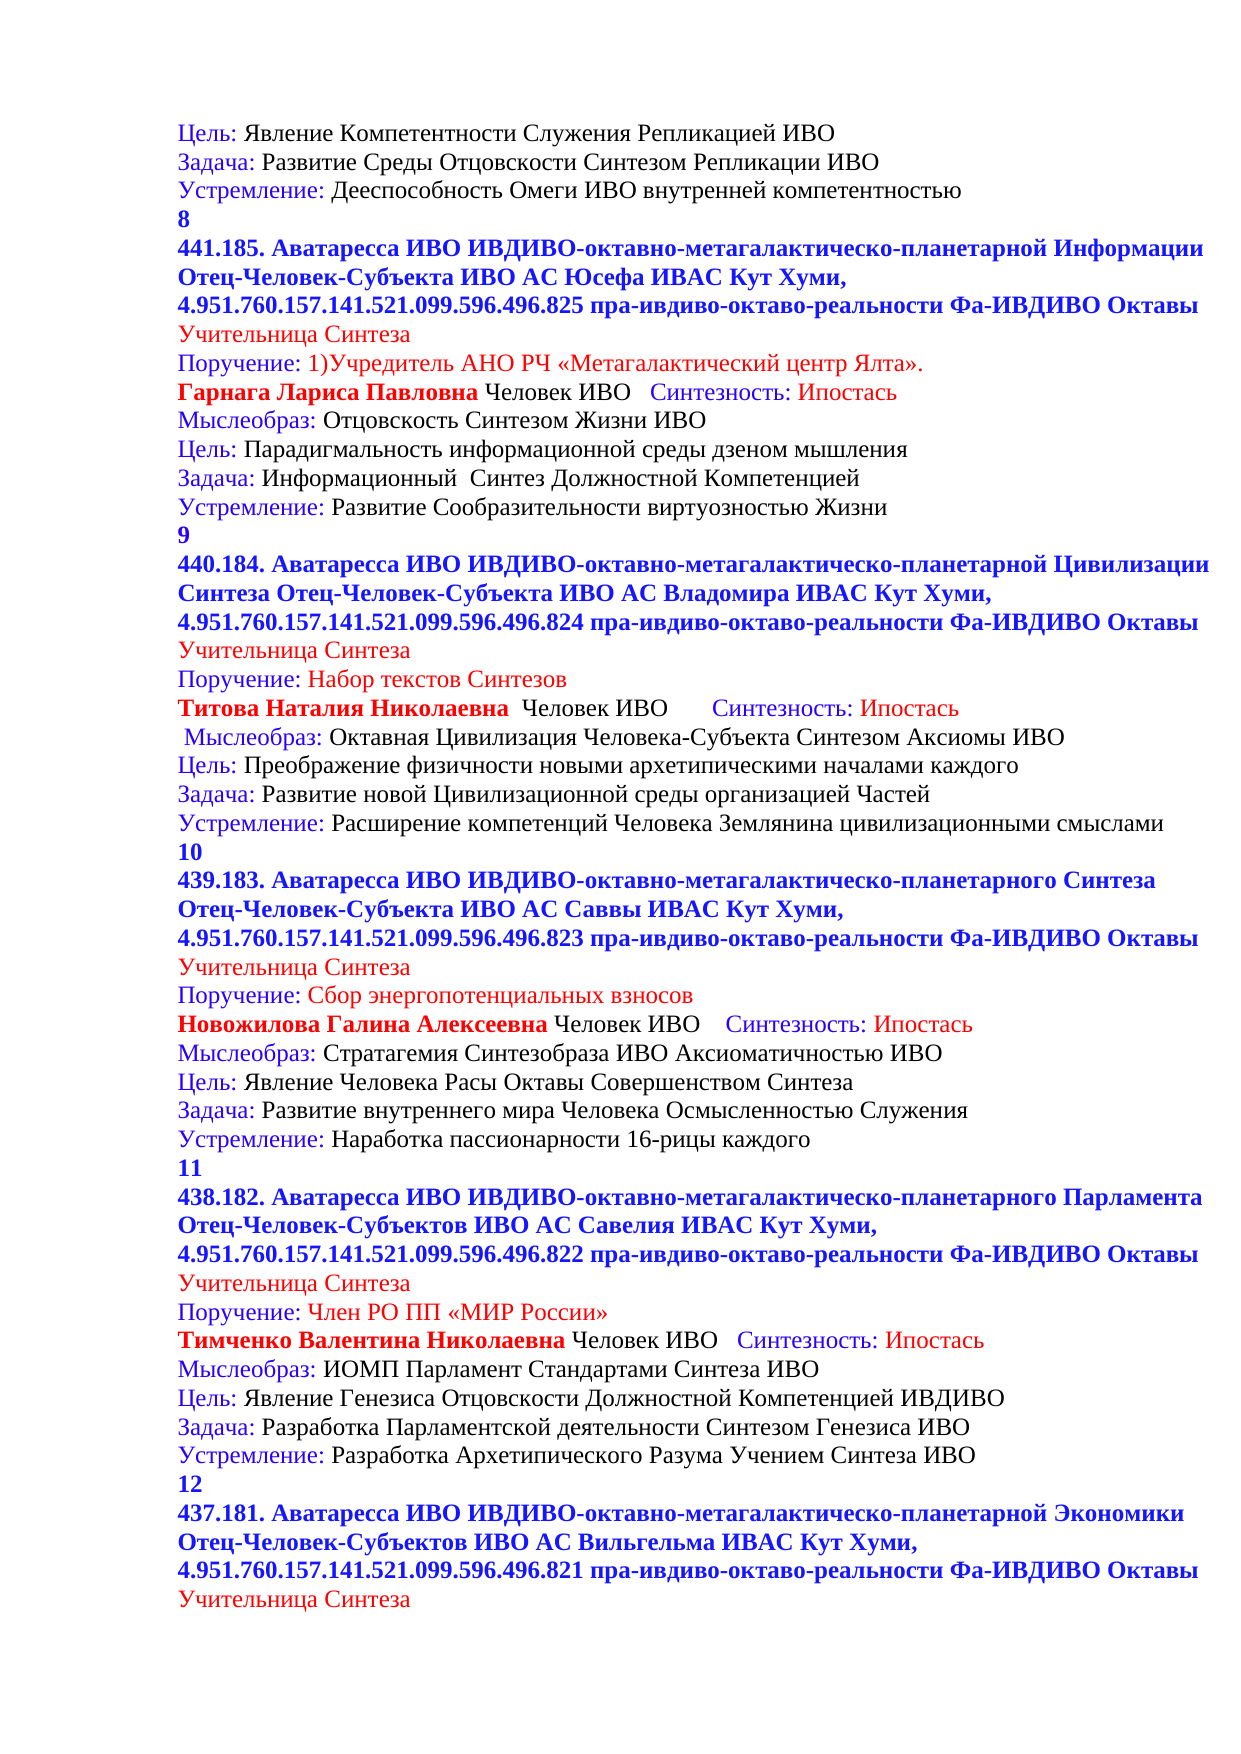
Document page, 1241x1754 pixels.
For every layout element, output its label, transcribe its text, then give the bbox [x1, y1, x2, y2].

text Устремление: Развитие Сообразительности виртуозностью Жизни [177, 492, 1211, 521]
list Устремление: Расширение компетенций Человека Землянина цивилизационными смыслами [177, 808, 1211, 837]
text 12 437.181. Аватаресса ИВО ИВДИВО-октавно-метагалактическо-планетарной Экономики Отец-Человек-Субъектов ИВО АС Вильгельма ИВАС Кут Хуми, 4.951.760.157.141.521.099.596.496.821 пра-ивдиво-октаво-реальности Фа-ИВДИВО Октавы [177, 1469, 1211, 1584]
text Учительница Синтеза Поручение: Член РО ПП «МИР России» Тимченко Валентина Николаевна Человек ИВО Синтезность: Ипостась Мыслеобраз: ИОМП Парламент Стандартами Синтеза ИВО [177, 1268, 1211, 1383]
text Устремление: Наработка пассионарности 16-рицы каждого [177, 1124, 1211, 1153]
text Цель: Парадигмальность информационной среды дзеном мышления [177, 434, 1211, 463]
text Учительница Синтеза Поручение: Сбор энергопотенциальных взносов [177, 952, 1211, 1009]
text 10 439.183. Аватаресса ИВО ИВДИВО-октавно-метагалактическо-планетарного Синтеза Отец-Человек-Субъекта ИВО АС Саввы ИВАС Кут Хуми, 4.951.760.157.141.521.099.596.496.823 пра-ивдиво-октаво-реальности Фа-ИВДИВО Октавы [177, 837, 1211, 952]
text Устремление: Разработка Архетипического Разума Учением Синтеза ИВО [177, 1441, 1211, 1469]
text Учительница Синтеза [177, 319, 1211, 348]
text Гарнага Лариса Павловна Человек ИВО Синтезность: Ипостась Мыслеобраз: Отцовскость Синтезом Жизни ИВО [177, 377, 1211, 434]
text Поручение: 1)Учредитель АНО РЧ «Метагалактический центр Ялта». [177, 348, 1211, 377]
text Цель: Явление Компетентности Служения Репликацией ИВО Задача: Развитие Среды Отцовскости Синтезом Репликации ИВО Устремление: Дееспособность Омеги ИВО внутренней компетентностью [177, 118, 1211, 204]
text Поручение: Набор текстов Синтезов [177, 664, 1211, 693]
text Задача: Разработка Парламентской деятельности Синтезом Генезиса ИВО [177, 1412, 1211, 1441]
text Задача: Информационный Синтез Должностной Компетенцией [177, 463, 1211, 492]
text Цель: Преображение физичности новыми архетипическими началами каждого [177, 751, 1211, 779]
text Мыслеобраз: Октавная Цивилизация Человека-Субъекта Синтезом Аксиомы ИВО [177, 722, 1211, 751]
text Учительница Синтеза [177, 1584, 1211, 1613]
text Новожилова Галина Алексеевна Человек ИВО Синтезность: Ипостась Мыслеобраз: Стратагемия Синтезобраза ИВО Аксиоматичностью ИВО Цель: Явление Человека Расы Октавы Совершенством Синтеза Задача: Развитие внутреннего мира Человека Осмысленностью Служения [177, 1009, 1211, 1124]
text 8 441.185. Аватаресса ИВО ИВДИВО-октавно-метагалактическо-планетарной Информации Отец-Человек-Субъекта ИВО АС Юсефа ИВАС Кут Хуми, 4.951.760.157.141.521.099.596.496.825 пра-ивдиво-октаво-реальности Фа-ИВДИВО Октавы [177, 204, 1211, 319]
text Цель: Явление Генезиса Отцовскости Должностной Компетенцией ИВДИВО [177, 1383, 1211, 1412]
text Учительница Синтеза [177, 636, 1211, 664]
text 9 440.184. Аватаресса ИВО ИВДИВО-октавно-метагалактическо-планетарной Цивилизации Синтеза Отец-Человек-Субъекта ИВО АС Владомира ИВАС Кут Хуми, 4.951.760.157.141.521.099.596.496.824 пра-ивдиво-октаво-реальности Фа-ИВДИВО Октавы [177, 521, 1211, 636]
text Титова Наталия Николаевна Человек ИВО Синтезность: Ипостась [177, 693, 1211, 722]
text Задача: Развитие новой Цивилизационной среды организацией Частей [177, 779, 1211, 808]
text 11 438.182. Аватаресса ИВО ИВДИВО-октавно-метагалактическо-планетарного Парламента Отец-Человек-Субъектов ИВО АС Савелия ИВАС Кут Хуми, 4.951.760.157.141.521.099.596.496.822 пра-ивдиво-октаво-реальности Фа-ИВДИВО Октавы [177, 1153, 1211, 1268]
